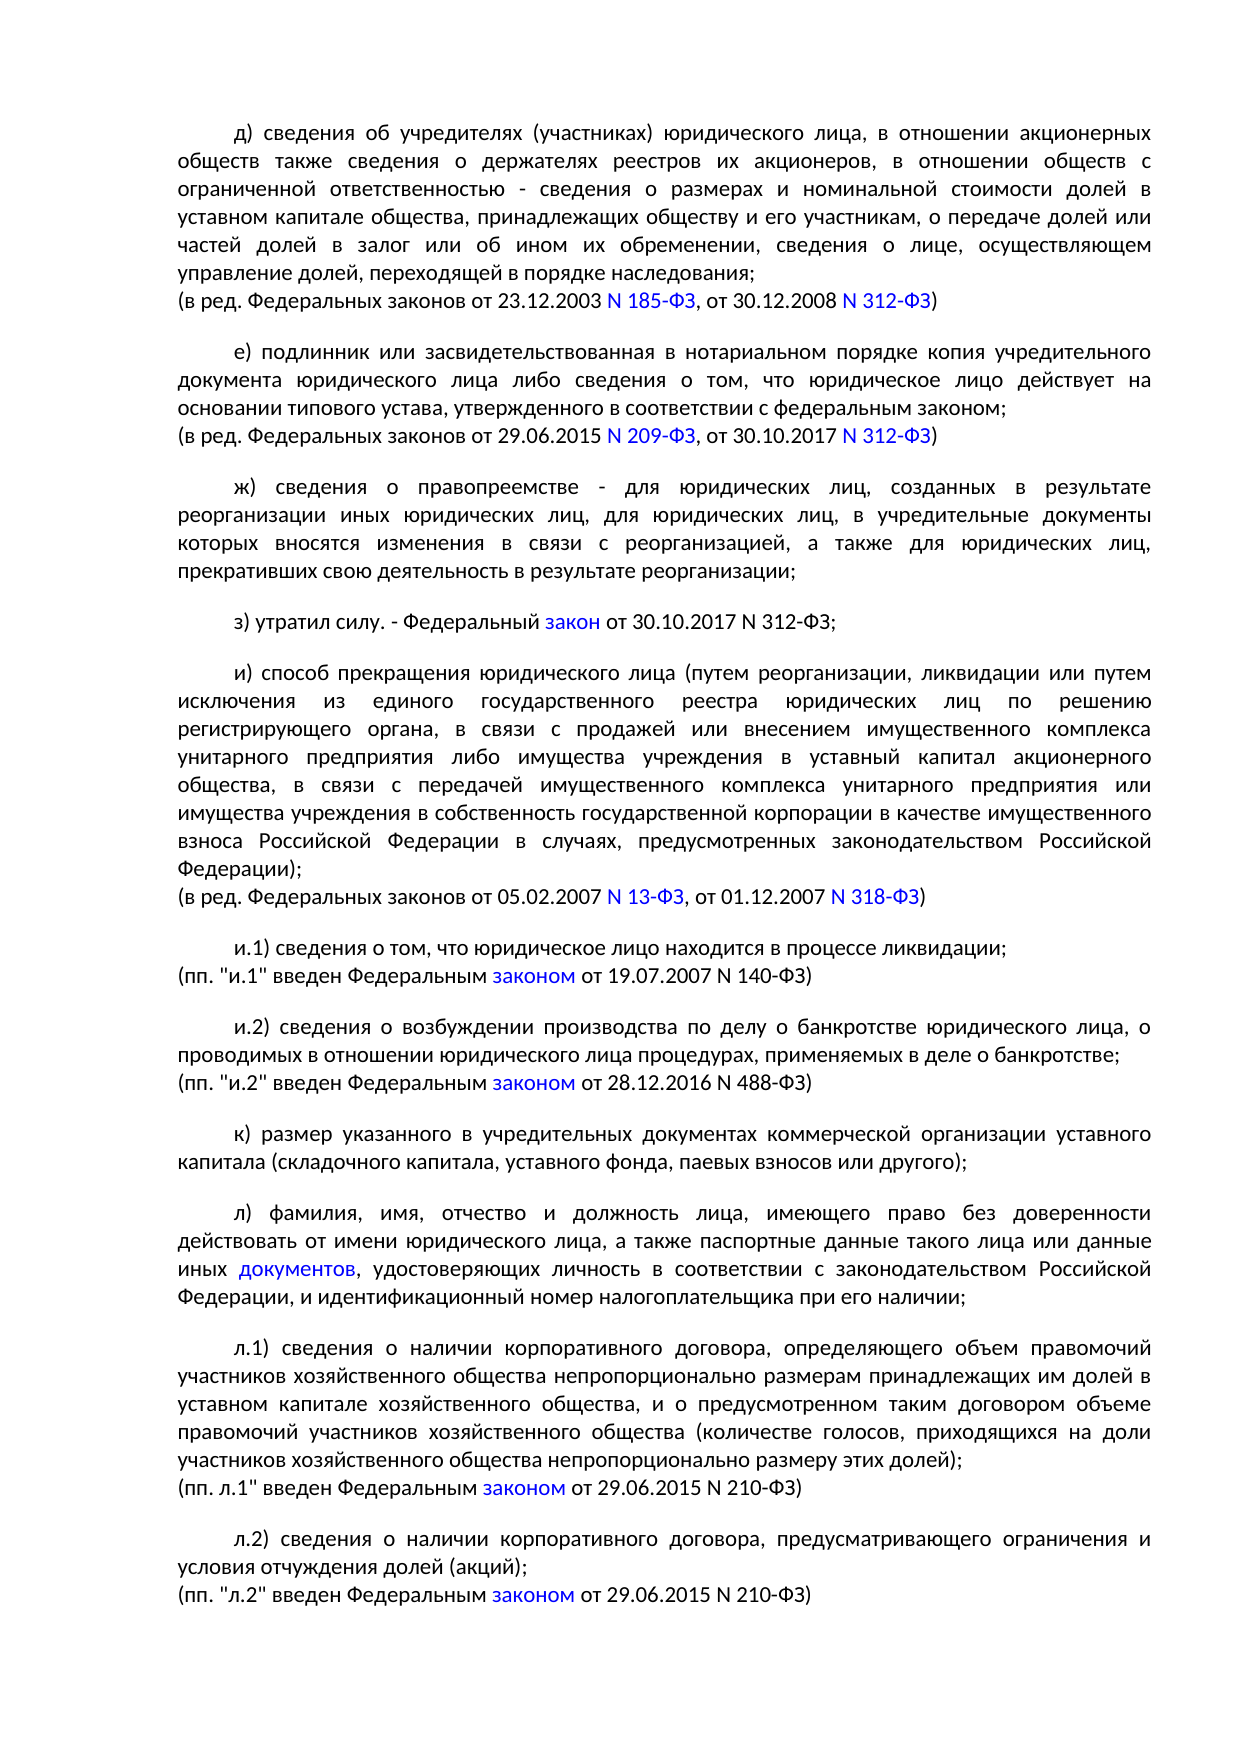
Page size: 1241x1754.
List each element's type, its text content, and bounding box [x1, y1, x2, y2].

text л.1) сведения о наличии корпоративного договора, определяющего объем правомочий участников хозяйственного общества непропорционально размерам принадлежащих им долей в уставном капитале хозяйственного общества, и о предусмотренном таким договором объеме правомочий участников хозяйственного общества (количестве голосов, приходящихся на доли участников хозяйственного общества непропорционально размеру этих долей); [177, 1333, 1152, 1473]
text з) утратил силу. - Федеральный закон от 30.10.2017 N 312-ФЗ; [177, 607, 1152, 635]
text (в ред. Федеральных законов от 29.06.2015 N 209-ФЗ, от 30.10.2017 N 312-ФЗ) [177, 421, 1152, 449]
text (пп. л.1" введен Федеральным законом от 29.06.2015 N 210-ФЗ) [177, 1473, 1152, 1501]
text (пп. "л.2" введен Федеральным законом от 29.06.2015 N 210-ФЗ) [177, 1580, 1152, 1608]
text е) подлинник или засвидетельствованная в нотариальном порядке копия учредительного документа юридического лица либо сведения о том, что юридическое лицо действует на основании типового устава, утвержденного в соответствии с федеральным законом; [177, 337, 1152, 421]
text (пп. "и.1" введен Федеральным законом от 19.07.2007 N 140-ФЗ) [177, 961, 1152, 989]
text л.2) сведения о наличии корпоративного договора, предусматривающего ограничения и условия отчуждения долей (акций); [177, 1524, 1152, 1580]
text и.2) сведения о возбуждении производства по делу о банкротстве юридического лица, о проводимых в отношении юридического лица процедурах, применяемых в деле о банкротстве; [177, 1012, 1152, 1068]
text (в ред. Федеральных законов от 23.12.2003 N 185-ФЗ, от 30.12.2008 N 312-ФЗ) [177, 286, 1152, 314]
text и.1) сведения о том, что юридическое лицо находится в процессе ликвидации; [177, 933, 1152, 961]
text л) фамилия, имя, отчество и должность лица, имеющего право без доверенности действовать от имени юридического лица, а также паспортные данные такого лица или данные иных документов, удостоверяющих личность в соответствии с законодательством Российской Федерации, и идентификационный номер налогоплательщика при его наличии; [177, 1198, 1152, 1310]
text ж) сведения о правопреемстве - для юридических лиц, созданных в результате реорганизации иных юридических лиц, для юридических лиц, в учредительные документы которых вносятся изменения в связи с реорганизацией, а также для юридических лиц, прекративших свою деятельность в результате реорганизации; [177, 472, 1152, 584]
text к) размер указанного в учредительных документах коммерческой организации уставного капитала (складочного капитала, уставного фонда, паевых взносов или другого); [177, 1119, 1152, 1175]
text (пп. "и.2" введен Федеральным законом от 28.12.2016 N 488-ФЗ) [177, 1068, 1152, 1096]
text д) сведения об учредителях (участниках) юридического лица, в отношении акционерных обществ также сведения о держателях реестров их акционеров, в отношении обществ с ограниченной ответственностью - сведения о размерах и номинальной стоимости долей в уставном капитале общества, принадлежащих обществу и его участникам, о передаче долей или частей долей в залог или об ином их обременении, сведения о лице, осуществляющем управление долей, переходящей в порядке наследования; [177, 118, 1152, 286]
text и) способ прекращения юридического лица (путем реорганизации, ликвидации или путем исключения из единого государственного реестра юридических лиц по решению регистрирующего органа, в связи с продажей или внесением имущественного комплекса унитарного предприятия либо имущества учреждения в уставный капитал акционерного общества, в связи с передачей имущественного комплекса унитарного предприятия или имущества учреждения в собственность государственной корпорации в качестве имущественного взноса Российской Федерации в случаях, предусмотренных законодательством Российской Федерации); [177, 658, 1152, 882]
text (в ред. Федеральных законов от 05.02.2007 N 13-ФЗ, от 01.12.2007 N 318-ФЗ) [177, 882, 1152, 910]
